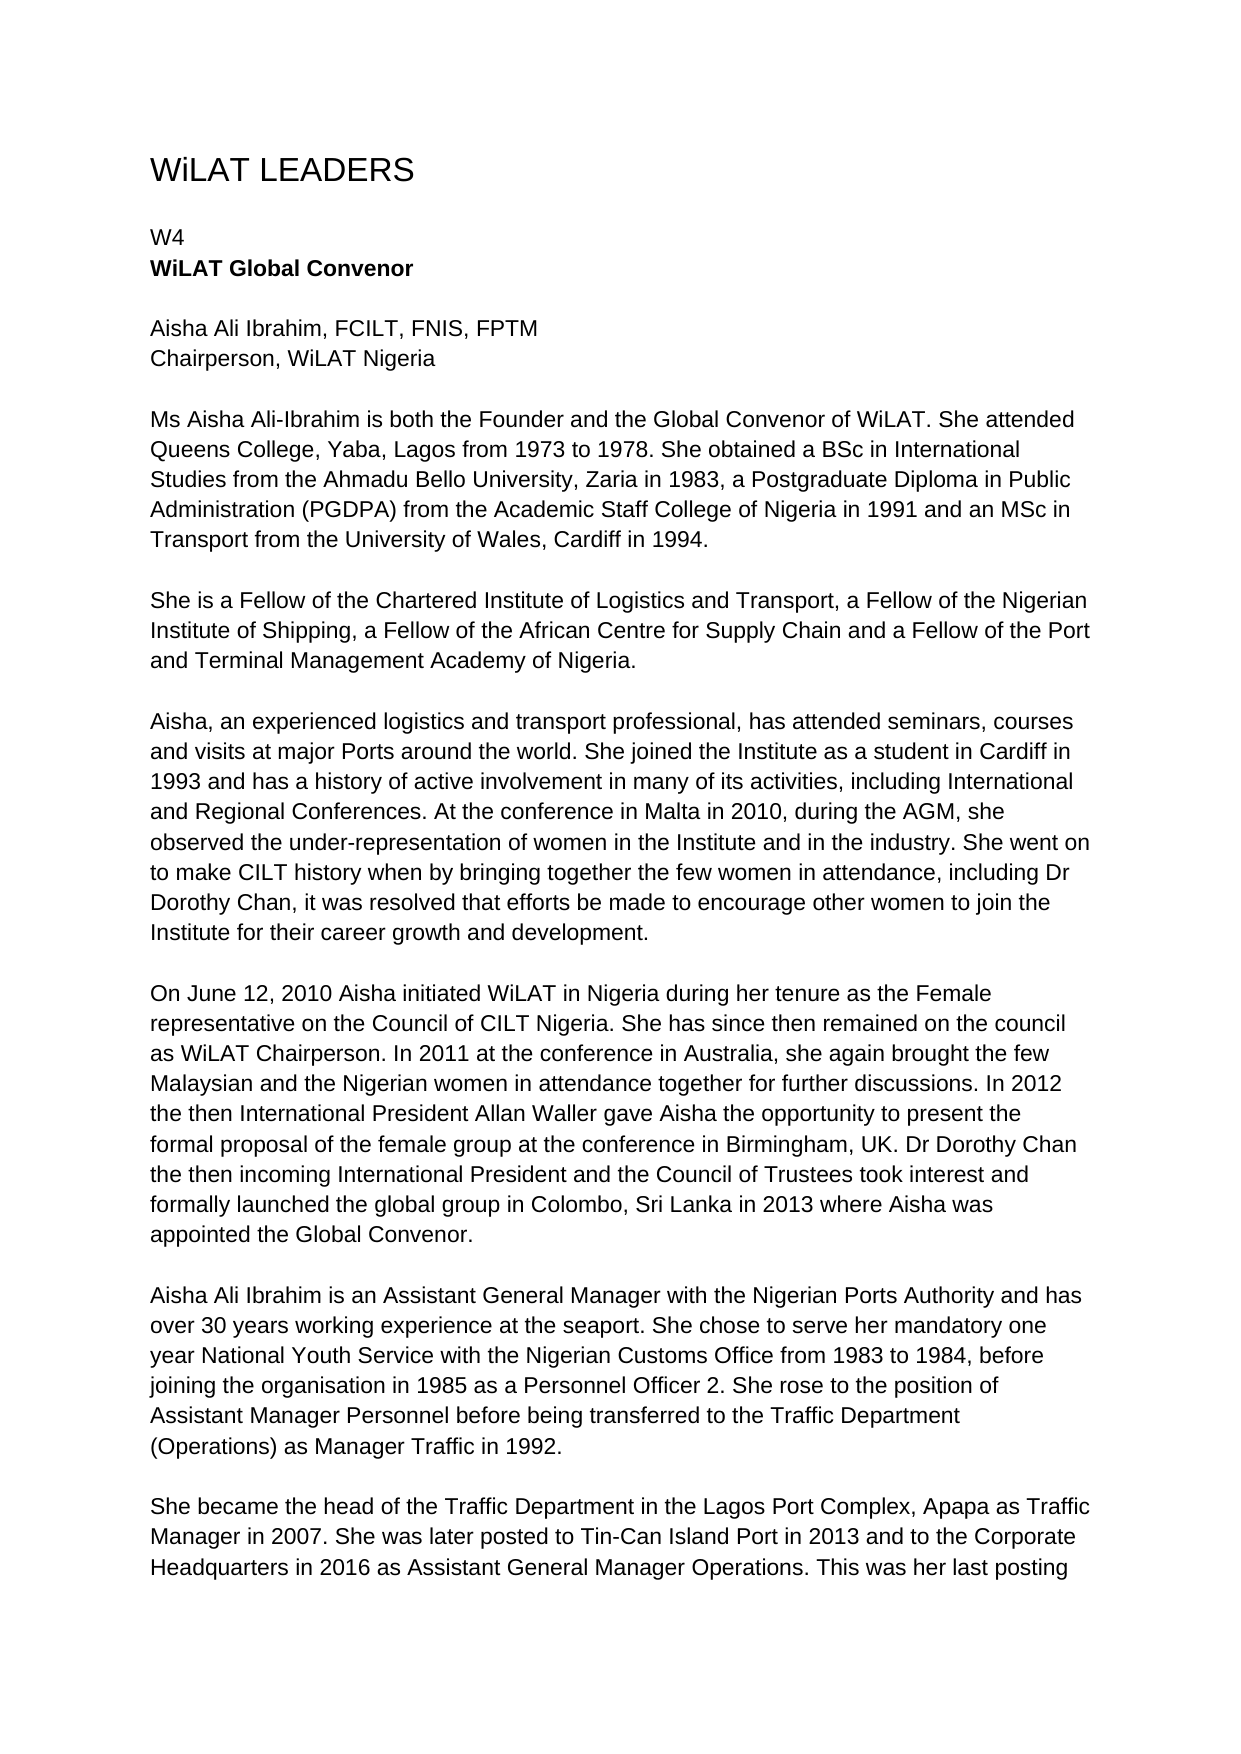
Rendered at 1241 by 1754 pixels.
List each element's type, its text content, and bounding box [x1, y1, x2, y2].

text W4 [150, 224, 1090, 251]
text Chairperson, WiLAT Nigeria [150, 345, 1090, 372]
text She is a Fellow of the Chartered Institute of Logistics and Transport, a Fellow of the Nigerian Institute of Shipping, a Fellow of the African Centre for Supply Chain and a Fellow of the Port and Terminal Management Academy of Nigeria. [150, 587, 1090, 674]
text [150, 1493, 1090, 1580]
text Aisha, an experienced logistics and transport professional, has attended seminars, courses and visits at major Ports around the world. She joined the Institute as a student in Cardiff in 1993 and has a history of active involvement in many of its activities, including International and Regional Conferences. At the conference in Malta in 2010, during the AGM, she observed the under-representation of women in the Institute and in the industry. She went on to make CILT history when by bringing together the few women in attendance, including Dr Dorothy Chan, it was resolved that efforts be made to encourage other women to join the Institute for their career growth and development. [150, 708, 1090, 946]
text Ms Aisha Ali-Ibrahim is both the Founder and the Global Convenor of WiLAT. She attended Queens College, Yaba, Lagos from 1973 to 1978. She obtained a BSc in International Studies from the Ahmadu Bello University, Zaria in 1983, a Postgraduate Diploma in Public Administration (PGDPA) from the Academic Staff College of Nigeria in 1991 and an MSc in Transport from the University of Wales, Cardiff in 1994. [150, 406, 1090, 553]
text Aisha Ali Ibrahim, FCILT, FNIS, FPTM [150, 315, 1090, 341]
text On June 12, 2010 Aisha initiated WiLAT in Nigeria during her tenure as the Female representative on the Council of CILT Nigeria. She has since then remained on the council as WiLAT Chairperson. In 2011 at the conference in Australia, she again brought the few Malaysian and the Nigerian women in attendance together for further discussions. In 2012 the then International President Allan Waller gave Aisha the opportunity to present the formal proposal of the female group at the conference in Birmingham, UK. Dr Dorothy Chan the then incoming International President and the Council of Trustees took interest and formally launched the global group in Colombo, Sri Lanka in 2013 where Aisha was appointed the Global Convenor. [150, 979, 1090, 1248]
text Aisha Ali Ibrahim is an Assistant General Manager with the Nigerian Ports Authority and has over 30 years working experience at the seaport. She chose to serve her mandatory one year National Youth Service with the Nigerian Customs Office from 1983 to 1984, before joining the organisation in 1985 as a Personnel Officer 2. She rose to the position of Assistant Manager Personnel before being transferred to the Traffic Department (Operations) as Manager Traffic in 1992. [150, 1282, 1090, 1459]
text WiLAT LEADERS [150, 150, 1090, 188]
text WiLAT Global Convenor [150, 254, 1090, 281]
